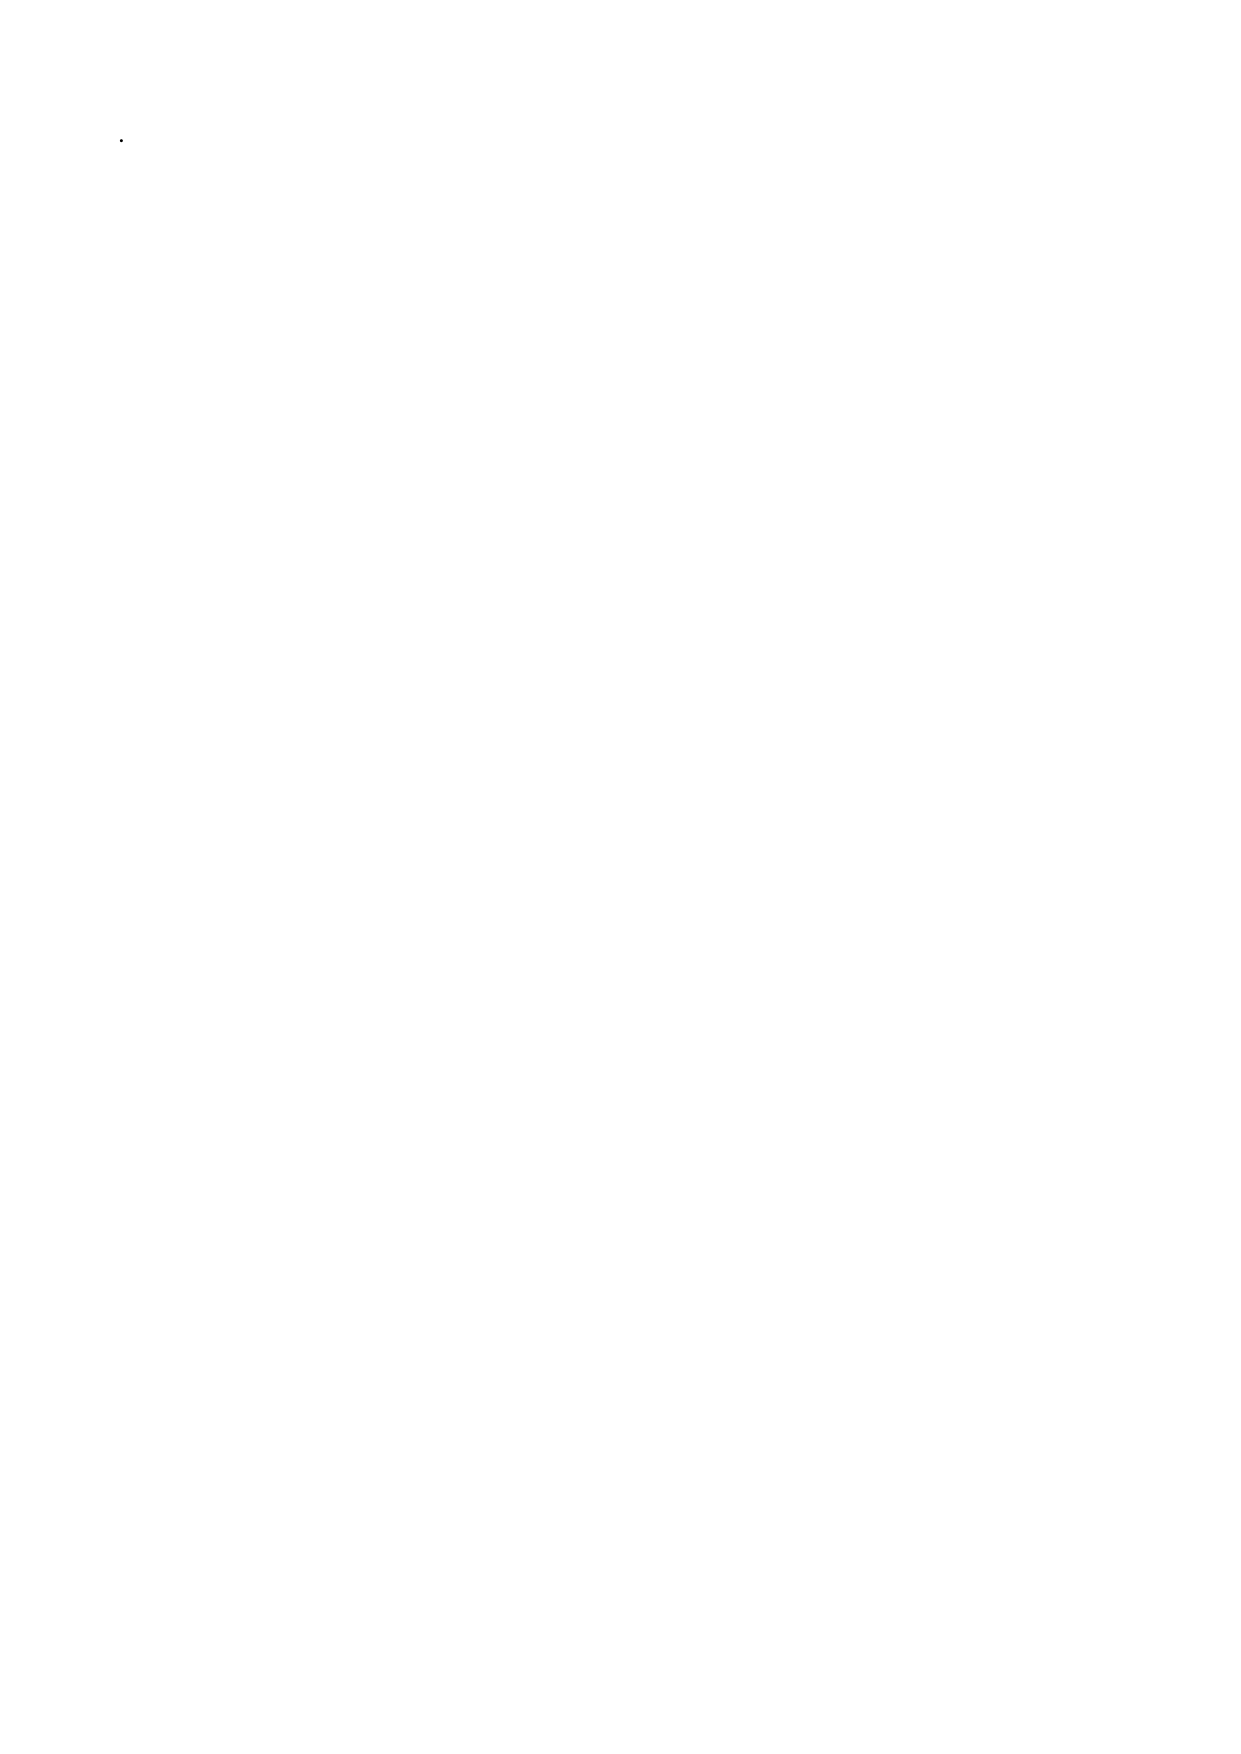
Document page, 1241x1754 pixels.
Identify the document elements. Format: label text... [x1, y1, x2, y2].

text . [118, 118, 1122, 149]
